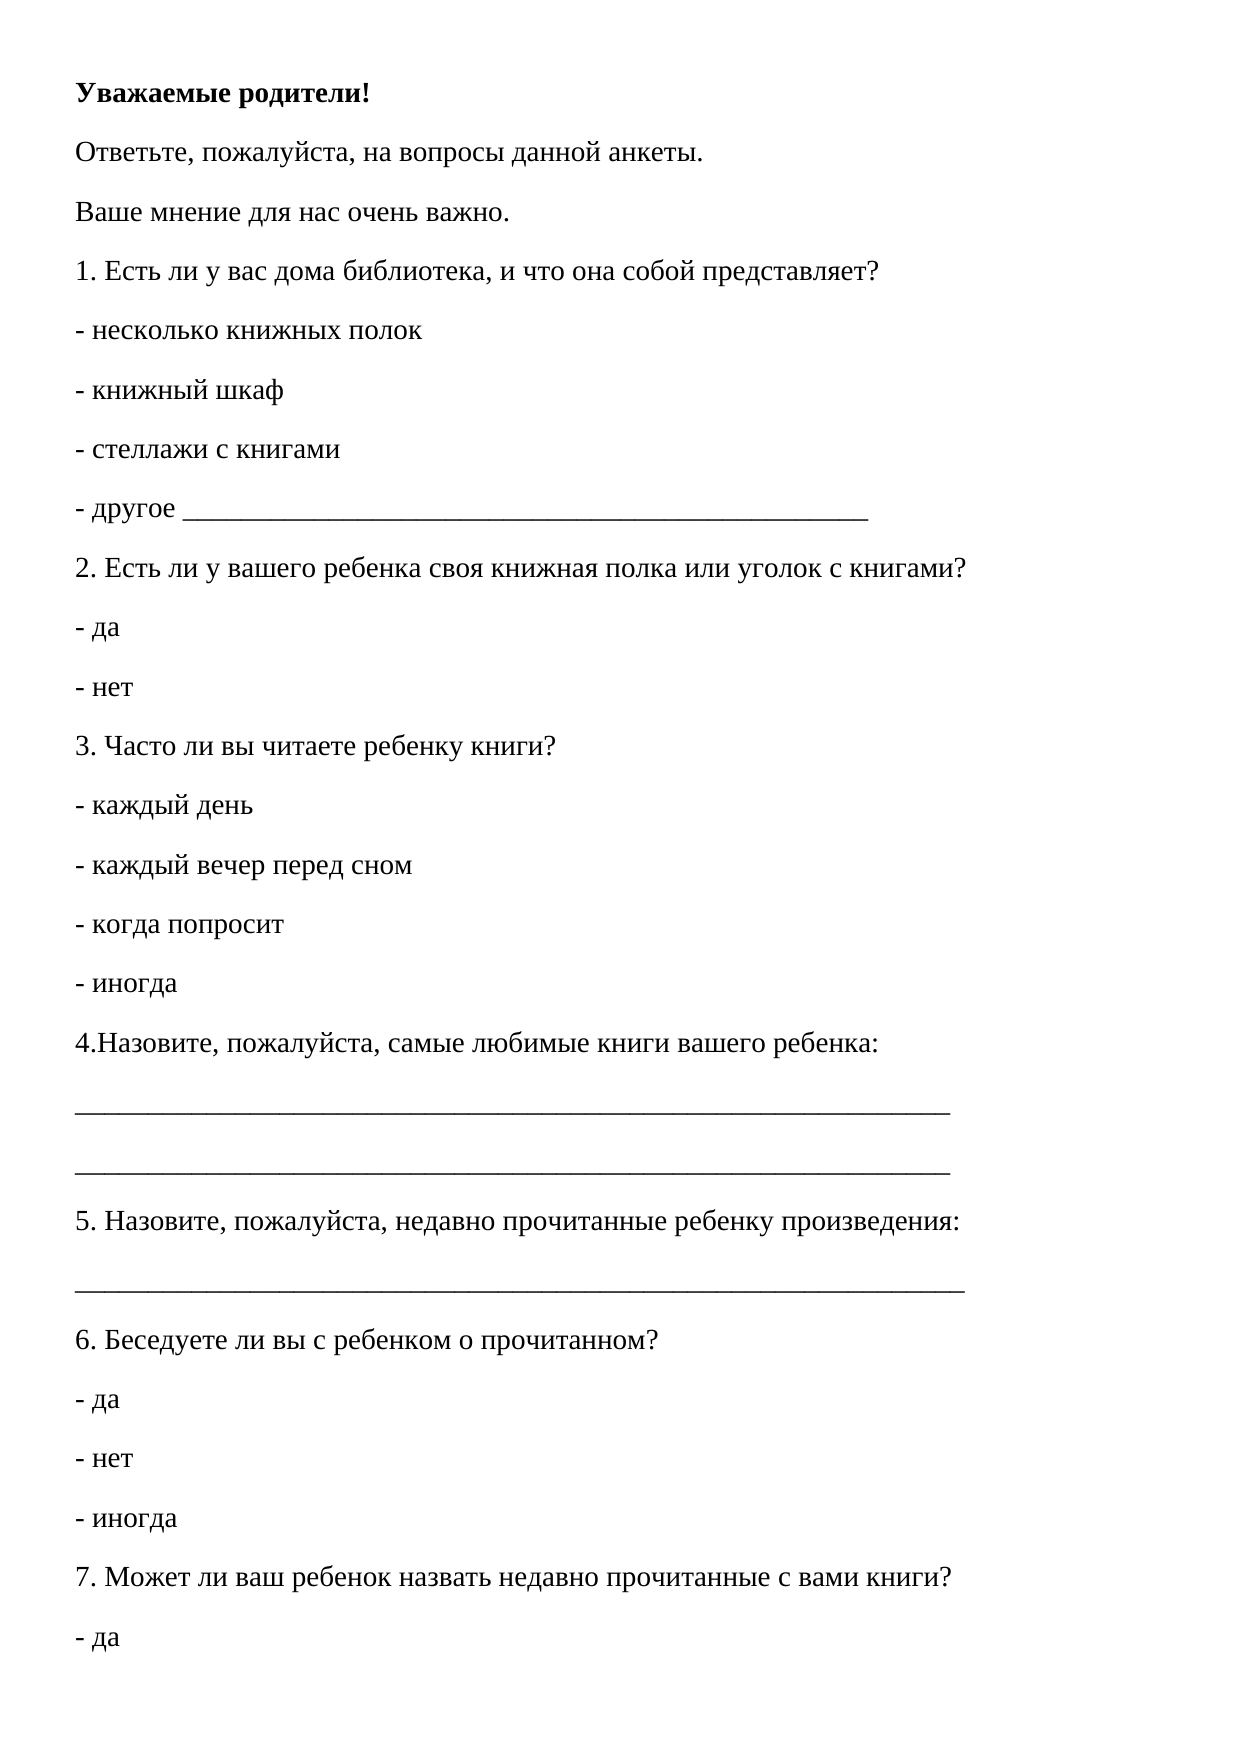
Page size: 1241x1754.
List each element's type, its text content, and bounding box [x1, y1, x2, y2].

text 4.Назовите, пожалуйста, самые любимые книги вашего ребенка: [75, 1025, 1165, 1058]
text - да [75, 1619, 1165, 1652]
text Ответьте, пожалуйста, на вопросы данной анкеты. [75, 134, 1165, 168]
text - да [75, 609, 1165, 643]
text - да [75, 1381, 1165, 1415]
text Ваше мнение для нас очень важно. [75, 194, 1165, 227]
text Уважаемые родители! [75, 75, 1165, 108]
text _____________________________________________________________ [75, 1262, 1165, 1296]
text 7. Может ли ваш ребенок назвать недавно прочитанные с вами книги? [75, 1559, 1165, 1593]
text ____________________________________________________________ [75, 1144, 1165, 1177]
text - несколько книжных полок [75, 312, 1165, 346]
text 6. Беседуете ли вы с ребенком о прочитанном? [75, 1322, 1165, 1355]
text - когда попросит [75, 906, 1165, 940]
text 2. Есть ли у вашего ребенка своя книжная полка или уголок с книгами? [75, 550, 1165, 583]
text - другое _______________________________________________ [75, 491, 1165, 524]
text ____________________________________________________________ [75, 1084, 1165, 1118]
text 1. Есть ли у вас дома библиотека, и что она собой представляет? [75, 253, 1165, 287]
text - каждый день [75, 787, 1165, 821]
text - иногда [75, 1500, 1165, 1533]
text 5. Назовите, пожалуйста, недавно прочитанные ребенку произведения: [75, 1203, 1165, 1237]
text - стеллажи с книгами [75, 431, 1165, 465]
text - каждый вечер перед сном [75, 847, 1165, 880]
text - нет [75, 1441, 1165, 1474]
text - книжный шкаф [75, 372, 1165, 405]
text - иногда [75, 966, 1165, 999]
text 3. Часто ли вы читаете ребенку книги? [75, 728, 1165, 762]
text - нет [75, 669, 1165, 702]
